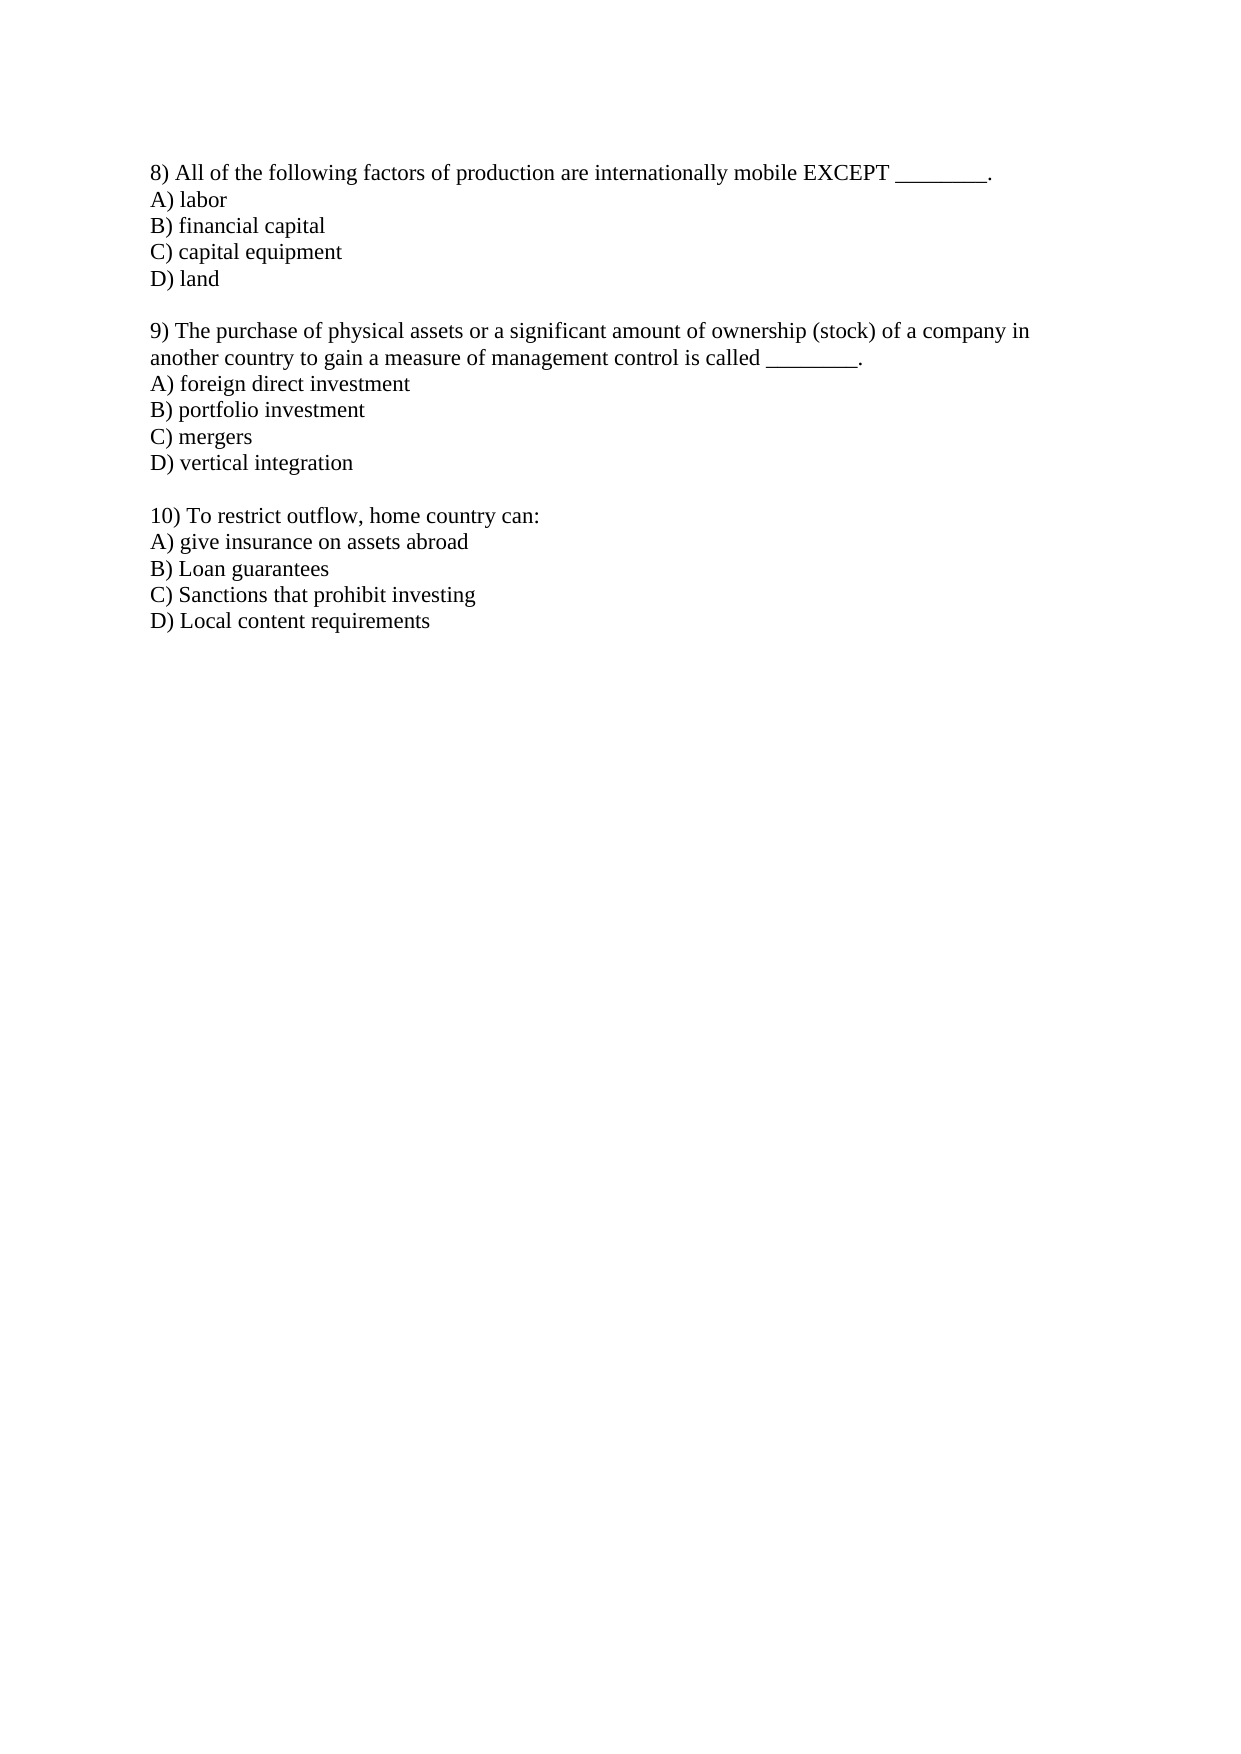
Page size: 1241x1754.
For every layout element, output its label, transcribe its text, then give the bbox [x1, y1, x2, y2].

text A) labor [150, 186, 1090, 212]
text B) portfolio investment [150, 396, 1090, 423]
text B) financial capital [150, 212, 1090, 238]
text C) mergers [150, 423, 1090, 449]
text 9) The purchase of physical assets or a significant amount of ownership (stock) of a company in another country to gain a measure of management control is called ________. [150, 317, 1090, 370]
text D) land [150, 265, 1090, 291]
text D) Local content requirements [150, 607, 1090, 634]
text 8) All of the following factors of production are internationally mobile EXCEPT ________. [150, 159, 1090, 186]
text C) capital equipment [150, 238, 1090, 265]
text A) foreign direct investment [150, 370, 1090, 396]
text B) Loan guarantees [150, 554, 1090, 581]
text 10) To restrict outflow, home country can: [150, 502, 1090, 528]
text D) vertical integration [150, 449, 1090, 476]
text C) Sanctions that prohibit investing [150, 581, 1090, 607]
text A) give insurance on assets abroad [150, 528, 1090, 554]
